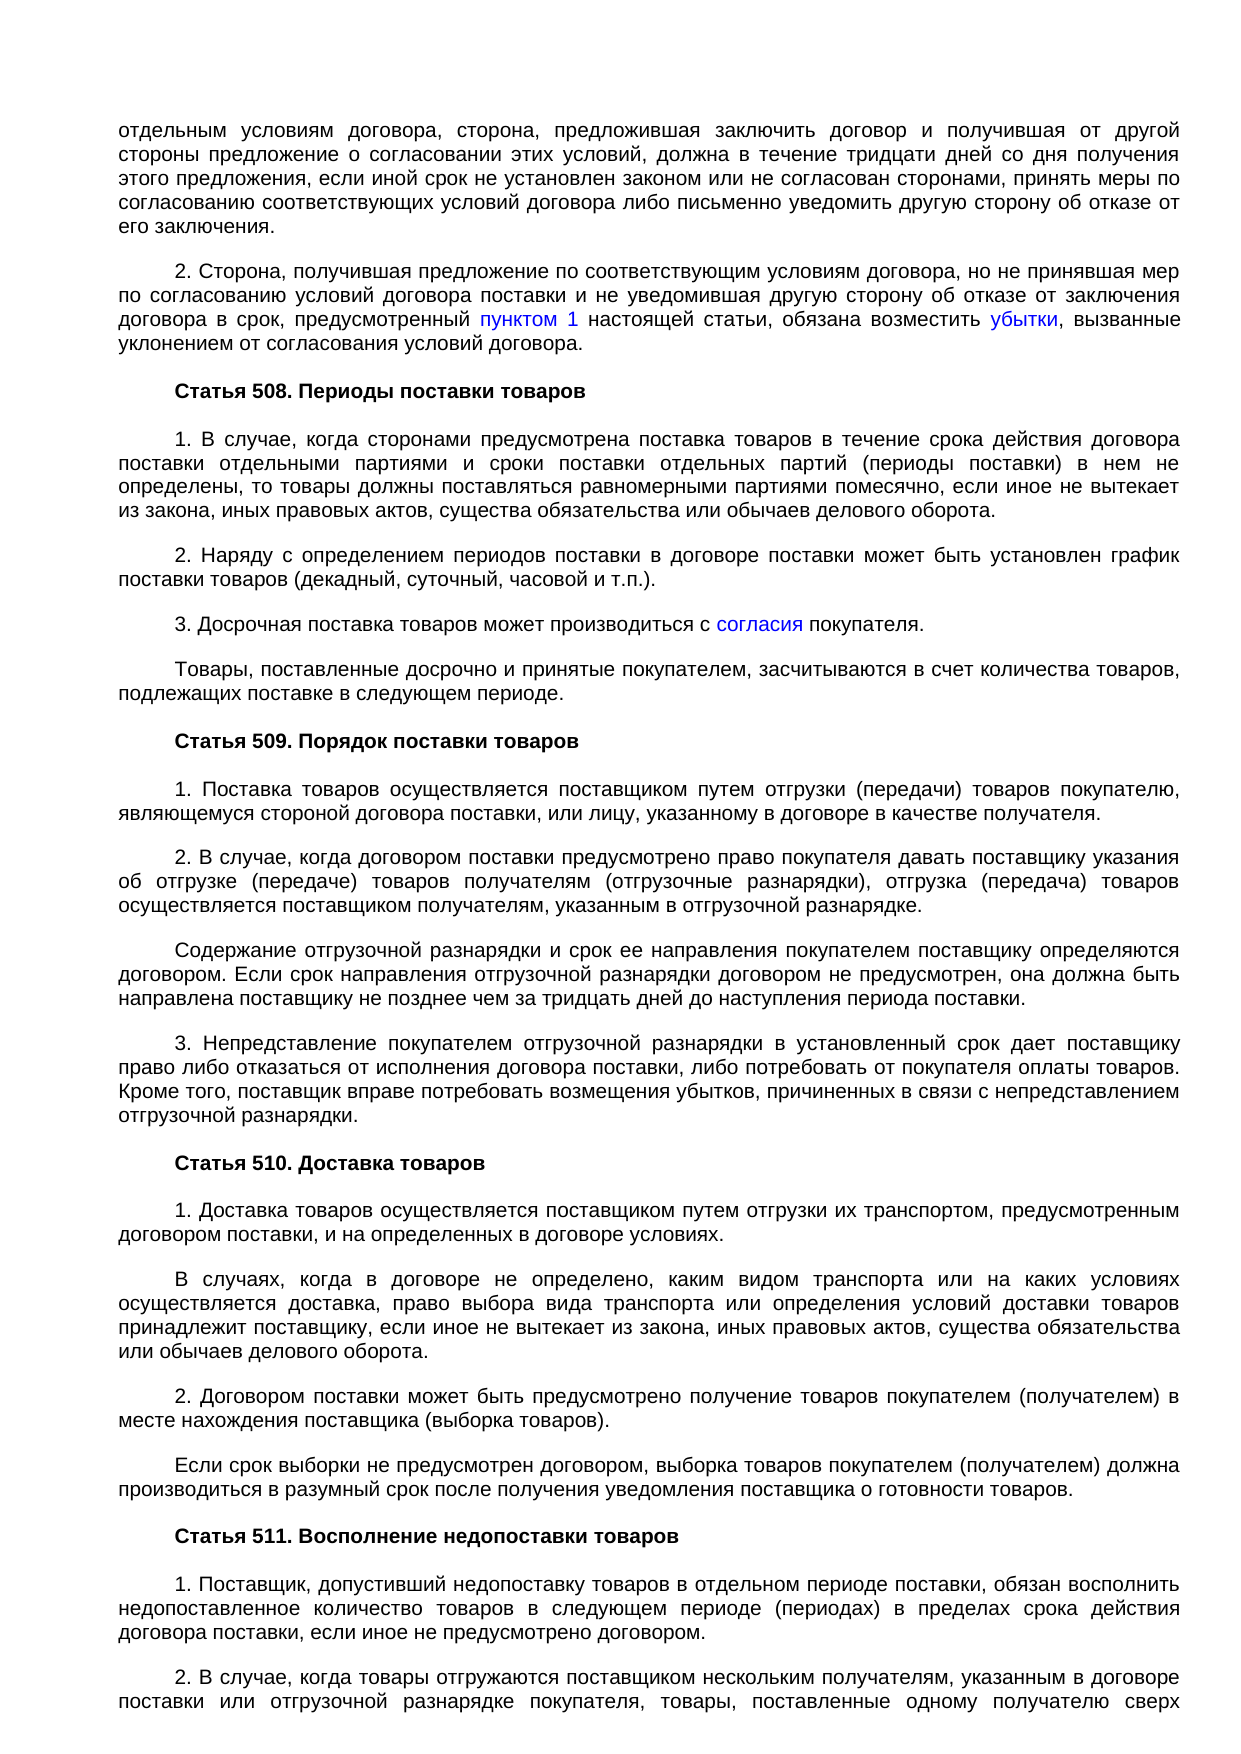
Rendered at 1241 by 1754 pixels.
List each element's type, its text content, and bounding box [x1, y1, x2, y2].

text 1. В случае, когда сторонами предусмотрена поставка товаров в течение срока действия договора поставки отдельными партиями и сроки поставки отдельных партий (периоды поставки) в нем не определены, то товары должны поставляться равномерными партиями помесячно, если иное не вытекает из закона, иных правовых актов, существа обязательства или обычаев делового оборота. [118, 426, 1181, 522]
text 2. В случае, когда договором поставки предусмотрено право покупателя давать поставщику указания об отгрузке (передаче) товаров получателям (отгрузочные разнарядки), отгрузка (передача) товаров осуществляется поставщиком получателям, указанным в отгрузочной разнарядке. [118, 845, 1181, 917]
title Статья 509. Порядок поставки товаров [118, 728, 1181, 752]
title Статья 508. Периоды поставки товаров [118, 378, 1181, 402]
text Если срок выборки не предусмотрен договором, выборка товаров покупателем (получателем) должна производиться в разумный срок после получения уведомления поставщика о готовности товаров. [118, 1452, 1181, 1500]
text В случаях, когда в договоре не определено, каким видом транспорта или на каких условиях осуществляется доставка, право выбора вида транспорта или определения условий доставки товаров принадлежит поставщику, если иное не вытекает из закона, иных правовых актов, существа обязательства или обычаев делового оборота. [118, 1267, 1181, 1363]
text 1. Поставка товаров осуществляется поставщиком путем отгрузки (передачи) товаров покупателю, являющемуся стороной договора поставки, или лицу, указанному в договоре в качестве получателя. [118, 776, 1181, 824]
title Статья 511. Восполнение недопоставки товаров [118, 1524, 1181, 1548]
text Товары, поставленные досрочно и принятые покупателем, засчитываются в счет количества товаров, подлежащих поставке в следующем периоде. [118, 657, 1181, 704]
text 3. Непредставление покупателем отгрузочной разнарядки в установленный срок дает поставщику право либо отказаться от исполнения договора поставки, либо потребовать от покупателя оплаты товаров. Кроме того, поставщик вправе потребовать возмещения убытков, причиненных в связи с непредставлением отгрузочной разнарядки. [118, 1031, 1181, 1126]
text 2. Договором поставки может быть предусмотрено получение товаров покупателем (получателем) в месте нахождения поставщика (выборка товаров). [118, 1384, 1181, 1432]
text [118, 118, 1181, 238]
text 2. Сторона, получившая предложение по соответствующим условиям договора, но не принявшая мер по согласованию условий договора поставки и не уведомившая другую сторону об отказе от заключения договора в срок, предусмотренный пунктом 1 настоящей статьи, обязана возместить убытки, вызванные уклонением от согласования условий договора. [118, 259, 1181, 354]
text 1. Доставка товаров осуществляется поставщиком путем отгрузки их транспортом, предусмотренным договором поставки, и на определенных в договоре условиях. [118, 1198, 1181, 1246]
title Статья 510. Доставка товаров [118, 1150, 1181, 1174]
text 1. Поставщик, допустивший недопоставку товаров в отдельном периоде поставки, обязан восполнить недопоставленное количество товаров в следующем периоде (периодах) в пределах срока действия договора поставки, если иное не предусмотрено договором. [118, 1572, 1181, 1644]
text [118, 1665, 1181, 1713]
text Содержание отгрузочной разнарядки и срок ее направления покупателем поставщику определяются договором. Если срок направления отгрузочной разнарядки договором не предусмотрен, она должна быть направлена поставщику не позднее чем за тридцать дней до наступления периода поставки. [118, 938, 1181, 1010]
text 2. Наряду с определением периодов поставки в договоре поставки может быть установлен график поставки товаров (декадный, суточный, часовой и т.п.). [118, 543, 1181, 591]
text 3. Досрочная поставка товаров может производиться с согласия покупателя. [118, 612, 1181, 636]
